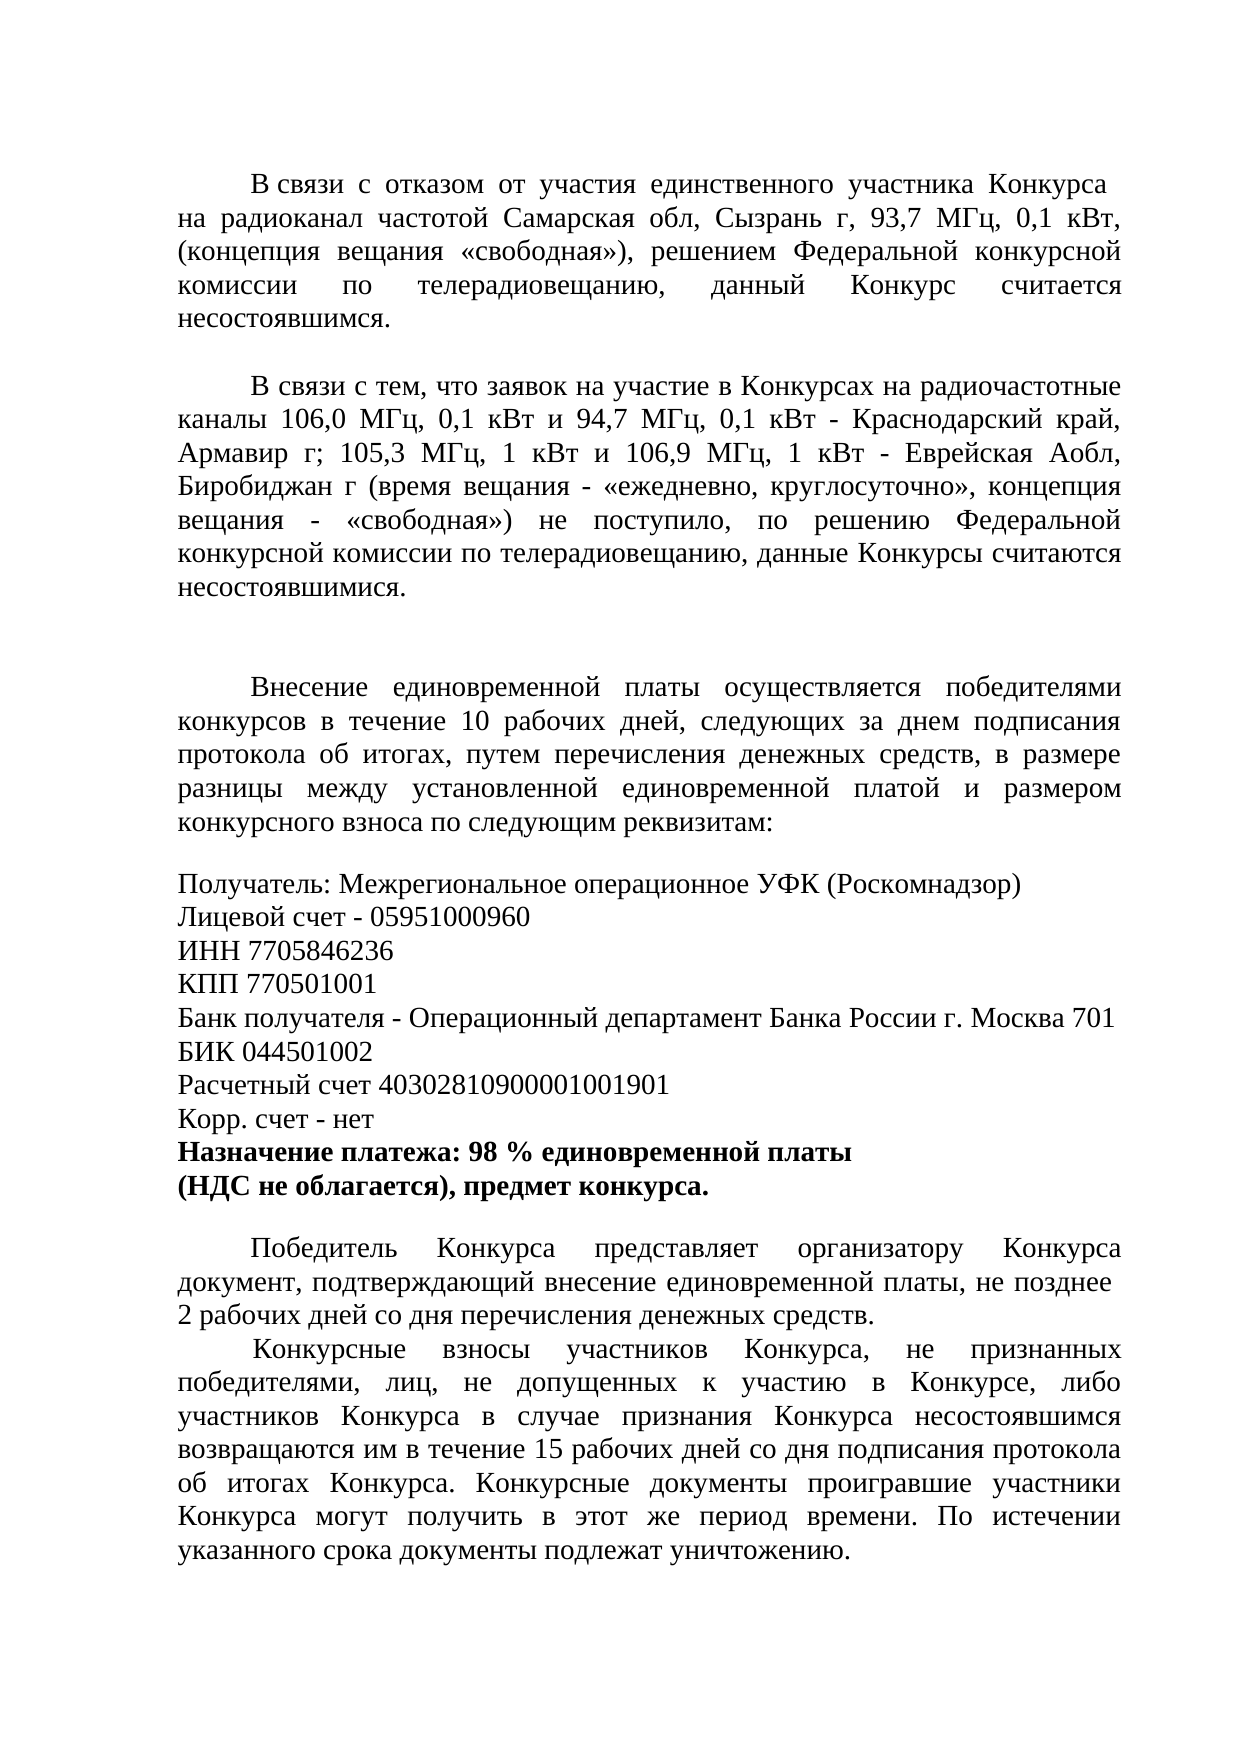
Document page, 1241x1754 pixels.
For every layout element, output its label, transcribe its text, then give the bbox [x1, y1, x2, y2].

text Лицевой счет - 05951000960 [177, 899, 1122, 933]
text Победитель Конкурса представляет организатору Конкурса документ, подтверждающий внесение единовременной платы, не позднее 2 рабочих дней со дня перечисления денежных средств. [177, 1230, 1122, 1331]
text Корр. счет - нет [177, 1101, 1122, 1134]
text Расчетный счет 40302810900001001901 [177, 1067, 1122, 1101]
text В связи с отказом от участия единственного участника Конкурса на радиоканал частотой Самарская обл, Сызрань г, 93,7 МГц, 0,1 кВт, (концепция вещания «свободная»), решением Федеральной конкурсной комиссии по телерадиовещанию, данный Конкурс считается несостоявшимся. [177, 166, 1122, 334]
text БИК 044501002 [177, 1034, 1122, 1067]
text Конкурсные взносы участников Конкурса, не признанных победителями, лиц, не допущенных к участию в Конкурсе, либо участников Конкурса в случае признания Конкурса несостоявшимся возвращаются им в течение 15 рабочих дней со дня подписания протокола об итогах Конкурса. Конкурсные документы проигравшие участники Конкурса могут получить в этот же период времени. По истечении указанного срока документы подлежат уничтожению. [177, 1331, 1122, 1566]
text Получатель: Межрегиональное операционное УФК (Роскомнадзор) [177, 866, 1122, 899]
text ИНН 7705846236 КПП 770501001 Банк получателя - Операционный департамент Банка России г. Москва 701 [177, 933, 1122, 1034]
text В связи с тем, что заявок на участие в Конкурсах на радиочастотные каналы 106,0 МГц, 0,1 кВт и 94,7 МГц, 0,1 кВт - Краснодарский край, Армавир г; 105,3 МГц, 1 кВт и 106,9 МГц, 1 кВт - Еврейская Аобл, Биробиджан г (время вещания - «ежедневно, круглосуточно», концепция вещания - «свободная») не поступило, по решению Федеральной конкурсной комиссии по телерадиовещанию, данные Конкурсы считаются несостоявшимися. [177, 368, 1122, 602]
text Назначение платежа: 98 % единовременной платы (НДС не облагается), предмет конкурса. [177, 1134, 1122, 1201]
text Внесение единовременной платы осуществляется победителями конкурсов в течение 10 рабочих дней, следующих за днем подписания протокола об итогах, путем перечисления денежных средств, в размере разницы между установленной единовременной платой и размером конкурсного взноса по следующим реквизитам: [177, 669, 1122, 837]
